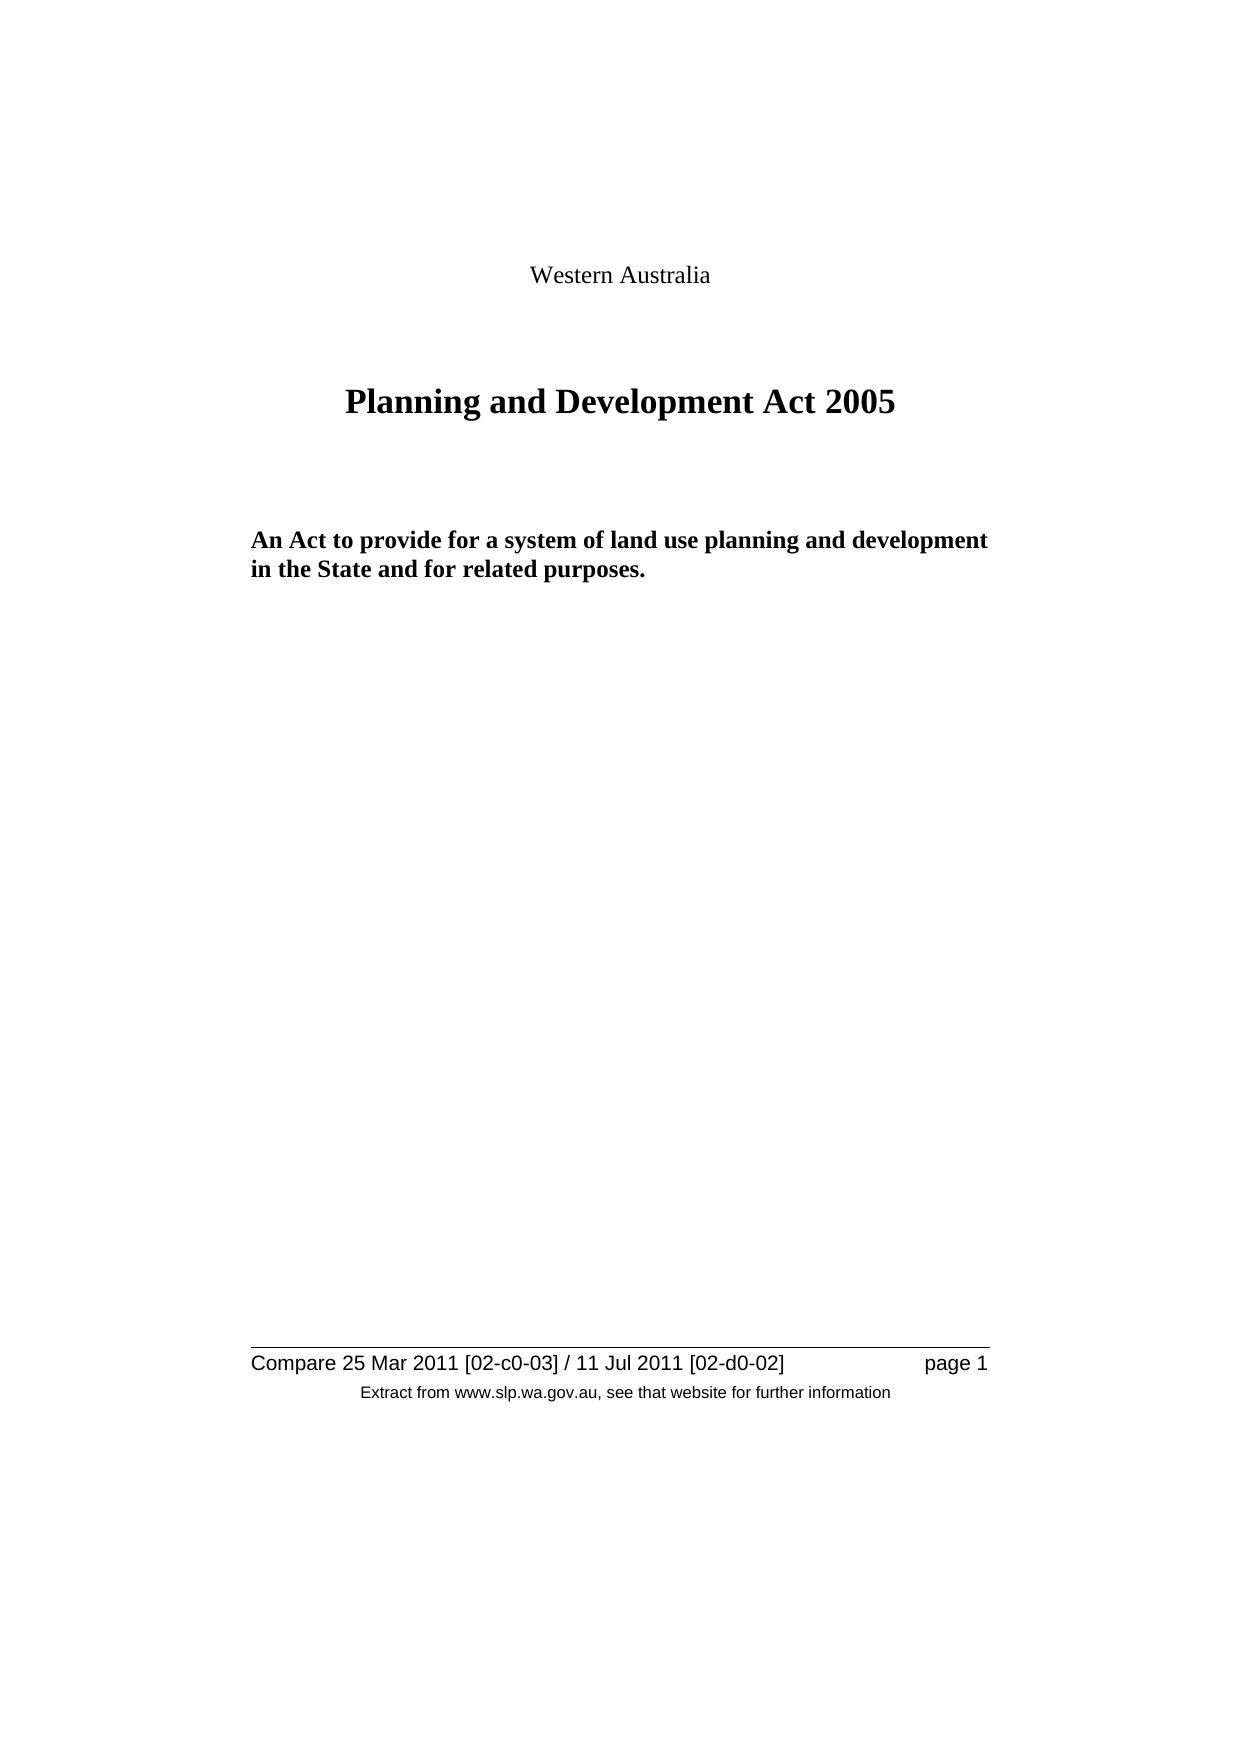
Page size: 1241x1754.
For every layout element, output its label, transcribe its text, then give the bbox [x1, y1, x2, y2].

text Western Australia [251, 260, 990, 289]
title An Act to provide for a system of land use planning and development in the State and for related purposes. [251, 525, 990, 583]
text Planning and Development Act 2005 [251, 380, 990, 421]
